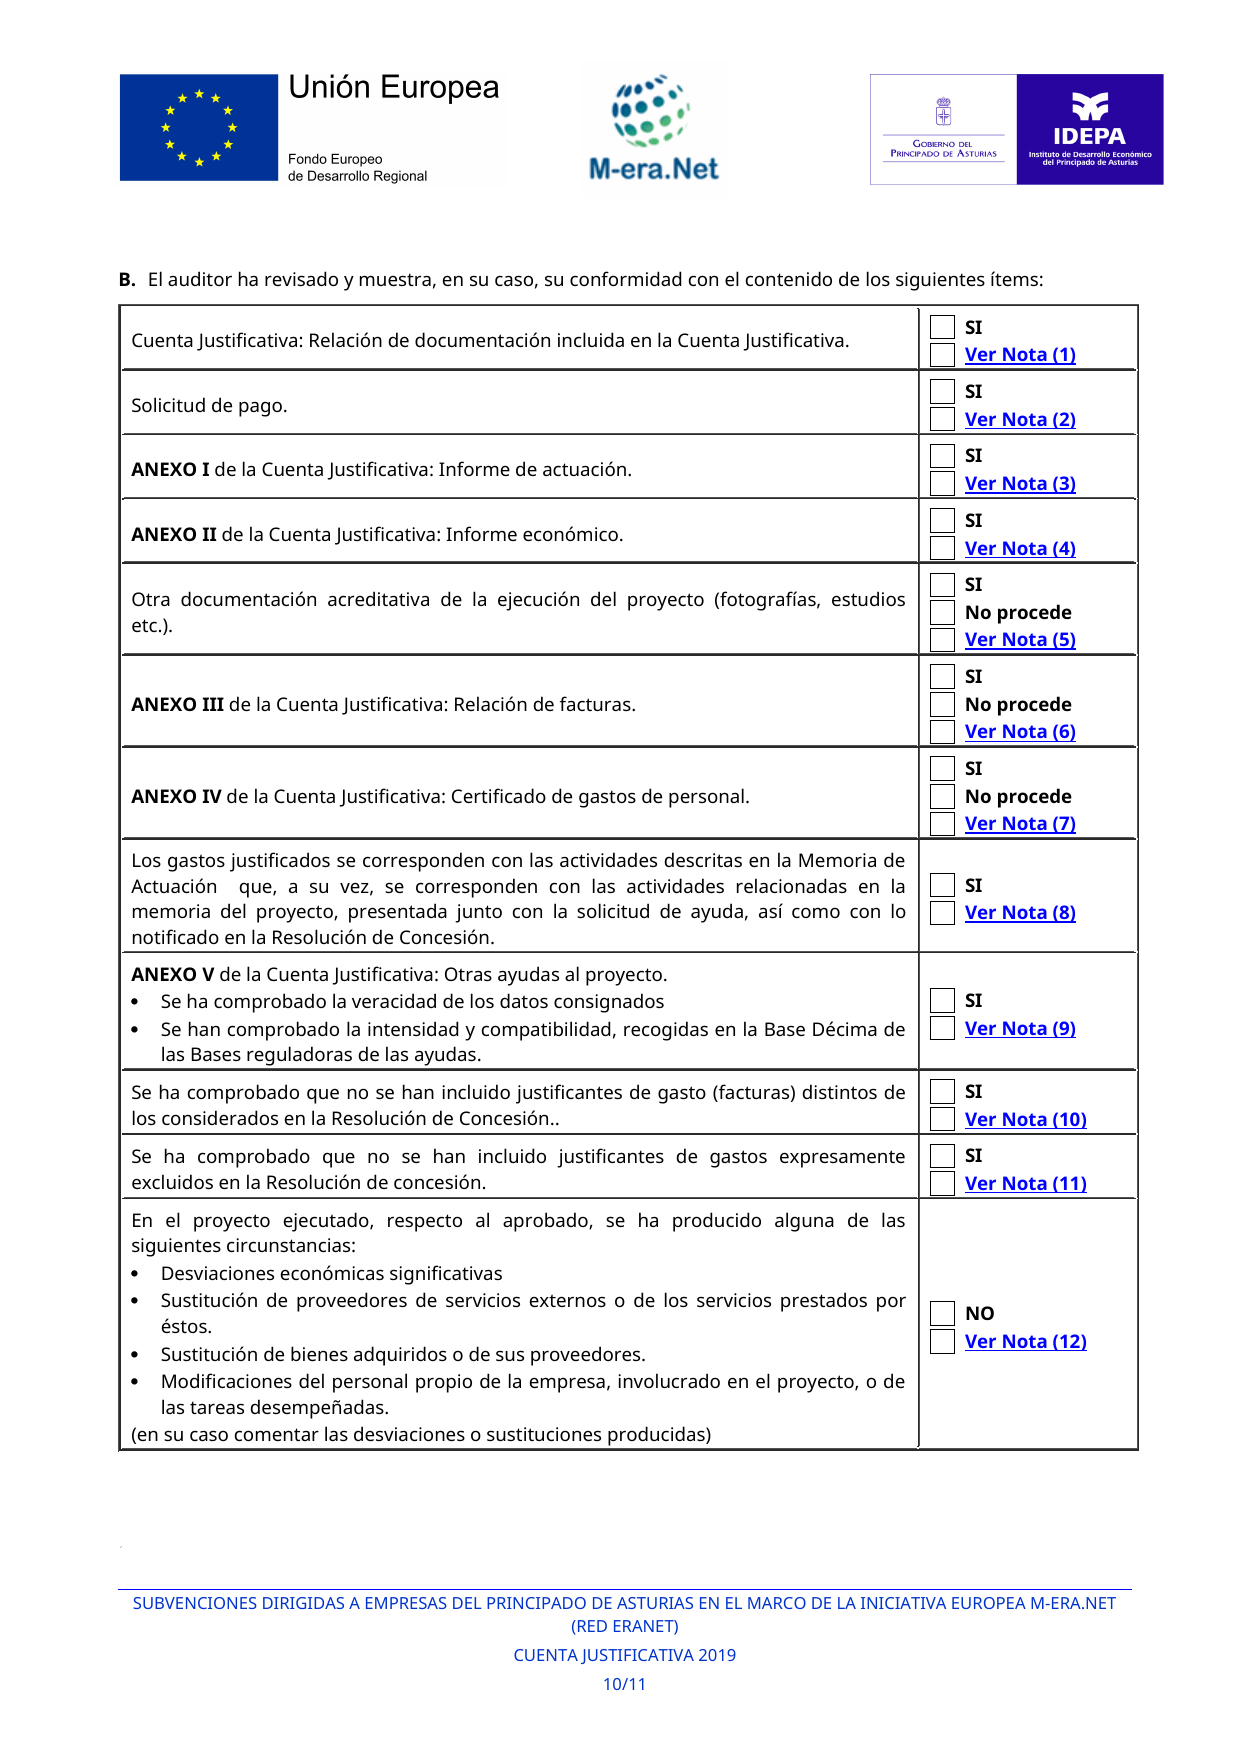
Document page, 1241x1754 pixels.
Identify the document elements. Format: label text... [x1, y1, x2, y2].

table_header SI Ver Nota (1) [919, 307, 1137, 368]
table_cell En el proyecto ejecutado, respecto al aprobado, se ha producido alguna de las siguientes circunstancias: Desviaciones económicas significativas Sustitución de proveedores de servicios externos o de los servicios prestados por éstos. Sustitución de bienes adquiridos o de sus proveedores. Modificaciones del personal propio de la empresa, involucrado en el proyecto, o de las tareas desempeñadas. (en su caso comentar las desviaciones o sustituciones producidas) [121, 1197, 918, 1448]
table_cell Se ha comprobado que no se han incluido justificantes de gasto (facturas) distintos de los considerados en la Resolución de Concesión.. [122, 1071, 917, 1132]
picture [580, 60, 728, 198]
table_cell Solicitud de pago. [122, 371, 917, 433]
table_header Cuenta Justificativa: Relación de documentación incluida en la Cuenta Justificativa. [122, 306, 918, 368]
table_cell SI Ver Nota (4) [920, 497, 1138, 561]
table_cell Se ha comprobado que no se han incluido justificantes de gastos expresamente excluidos en la Resolución de concesión. [122, 1135, 917, 1197]
table_cell ANEXO IV de la Cuenta Justificativa: Certificado de gastos de personal. [122, 748, 917, 837]
table_cell SI No procede Ver Nota (6) [920, 653, 1138, 745]
picture [870, 73, 1164, 185]
table_cell SI No procede Ver Nota (5) [920, 561, 1138, 653]
table_cell ANEXO II de la Cuenta Justificativa: Informe económico. [122, 500, 917, 561]
list El auditor ha revisado y muestra, en su caso, su conformidad con el contenido de los siguientes ítems: [118, 266, 1137, 291]
table_cell Otra documentación acreditativa de la ejecución del proyecto (fotografías, estudios etc.). [122, 564, 917, 653]
table_cell SI Ver Nota (10) [920, 1068, 1138, 1132]
table_cell SI Ver Nota (3) [920, 433, 1138, 497]
picture [111, 71, 509, 187]
table_cell SI Ver Nota (2) [920, 368, 1138, 433]
table_cell ANEXO I de la Cuenta Justificativa: Informe de actuación. [121, 433, 917, 497]
table_cell Los gastos justificados se corresponden con las actividades descritas en la Memoria de Actuación que, a su vez, se corresponden con las actividades relacionadas en la memoria del proyecto, presentada junto con la solicitud de ayuda, así como con lo notificado en la Resolución de Concesión. [122, 840, 917, 951]
table_cell SI Ver Nota (11) [920, 1133, 1138, 1197]
table_cell SI Ver Nota (8) [920, 837, 1138, 951]
table_cell ANEXO III de la Cuenta Justificativa: Relación de facturas. [122, 656, 917, 745]
table_cell SI Ver Nota (9) [920, 951, 1138, 1068]
table_cell ANEXO V de la Cuenta Justificativa: Otras ayudas al proyecto. Se ha comprobado la veracidad de los datos consignados Se han comprobado la intensidad y compatibilidad, recogidas en la Base Décima de las Bases reguladoras de las ayudas. [121, 951, 917, 1068]
table_cell SI No procede Ver Nota (7) [920, 745, 1138, 837]
table_cell NO Ver Nota (12) [918, 1197, 1138, 1448]
